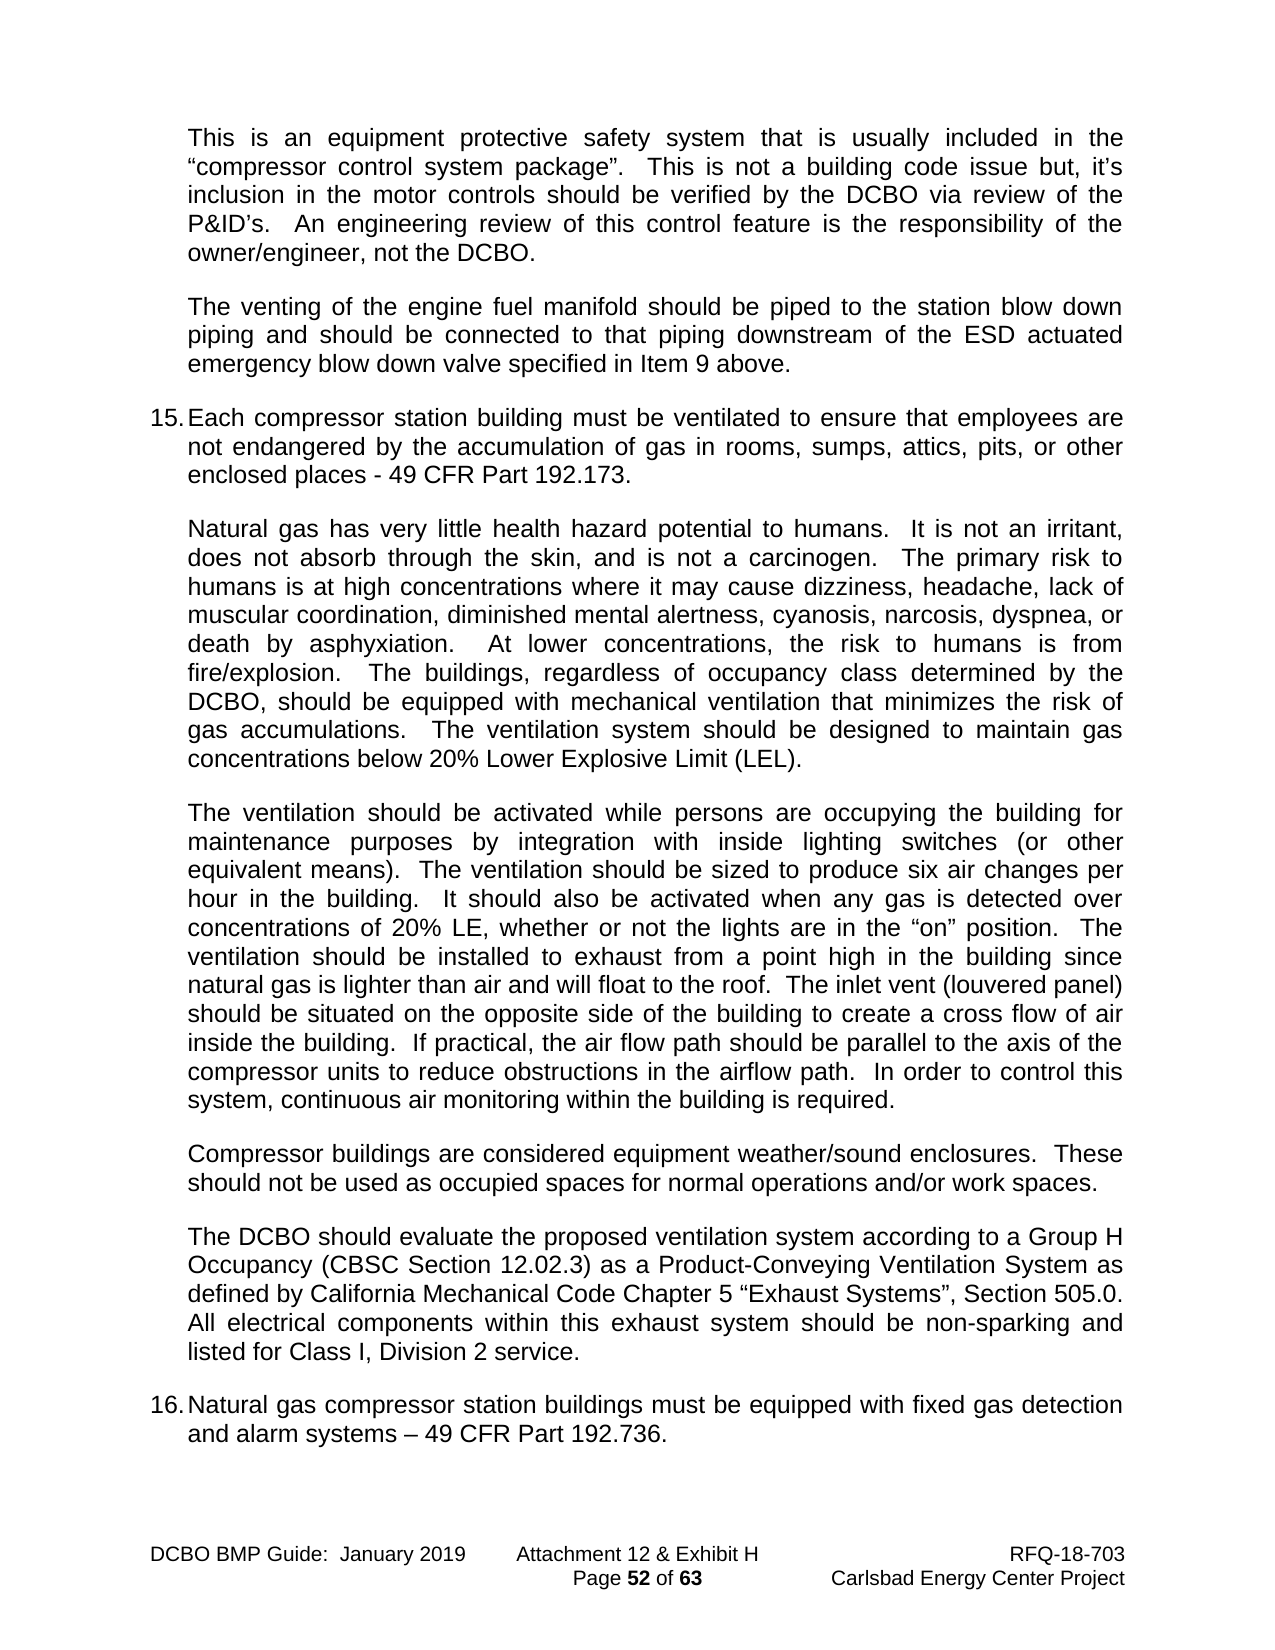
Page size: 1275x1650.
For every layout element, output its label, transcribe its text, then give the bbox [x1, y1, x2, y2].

text Compressor buildings are considered equipment weather/sound enclosures. These should not be used as occupied spaces for normal operations and/or work spaces. [187, 1139, 1125, 1197]
list Each compressor station building must be ventilated to ensure that employees are not endangered by the accumulation of gas in rooms, sumps, attics, pits, or other enclosed places - 49 CFR Part 192.173. [150, 403, 1125, 489]
text The ventilation should be activated while persons are occupying the building for maintenance purposes by integration with inside lighting switches (or other equivalent means). The ventilation should be sized to produce six air changes per hour in the building. It should also be activated when any gas is detected over concentrations of 20% LE, whether or not the lights are in the “on” position. The ventilation should be installed to exhaust from a point high in the building since natural gas is lighter than air and will float to the roof. The inlet vent (louvered panel) should be situated on the opposite side of the building to create a cross flow of air inside the building. If practical, the air flow path should be parallel to the axis of the compressor units to reduce obstructions in the airflow path. In order to control this system, continuous air monitoring within the building is required. [187, 798, 1125, 1114]
list Natural gas compressor station buildings must be equipped with fixed gas detection and alarm systems – 49 CFR Part 192.736. [150, 1390, 1125, 1448]
text The DCBO should evaluate the proposed ventilation system according to a Group H Occupancy (CBSC Section 12.02.3) as a Product-Conveying Ventilation System as defined by California Mechanical Code Chapter 5 “Exhaust Systems”, Section 505.0. All electrical components within this exhaust system should be non-sparking and listed for Class I, Division 2 service. [187, 1222, 1125, 1365]
text This is an equipment protective safety system that is usually included in the “compressor control system package”. This is not a building code issue but, it’s inclusion in the motor controls should be verified by the DCBO via review of the P&ID’s. An engineering review of this control feature is the responsibility of the owner/engineer, not the DCBO. [187, 123, 1125, 267]
text Natural gas has very little health hazard potential to humans. It is not an irritant, does not absorb through the skin, and is not a carcinogen. The primary risk to humans is at high concentrations where it may cause dizziness, headache, lack of muscular coordination, diminished mental alertness, cyanosis, narcosis, dyspnea, or death by asphyxiation. At lower concentrations, the risk to humans is from fire/explosion. The buildings, regardless of occupancy class determined by the DCBO, should be equipped with mechanical ventilation that minimizes the risk of gas accumulations. The ventilation system should be designed to maintain gas concentrations below 20% Lower Explosive Limit (LEL). [187, 514, 1125, 773]
text The venting of the engine fuel manifold should be piped to the station blow down piping and should be connected to that piping downstream of the ESD actuated emergency blow down valve specified in Item 9 above. [187, 292, 1125, 378]
